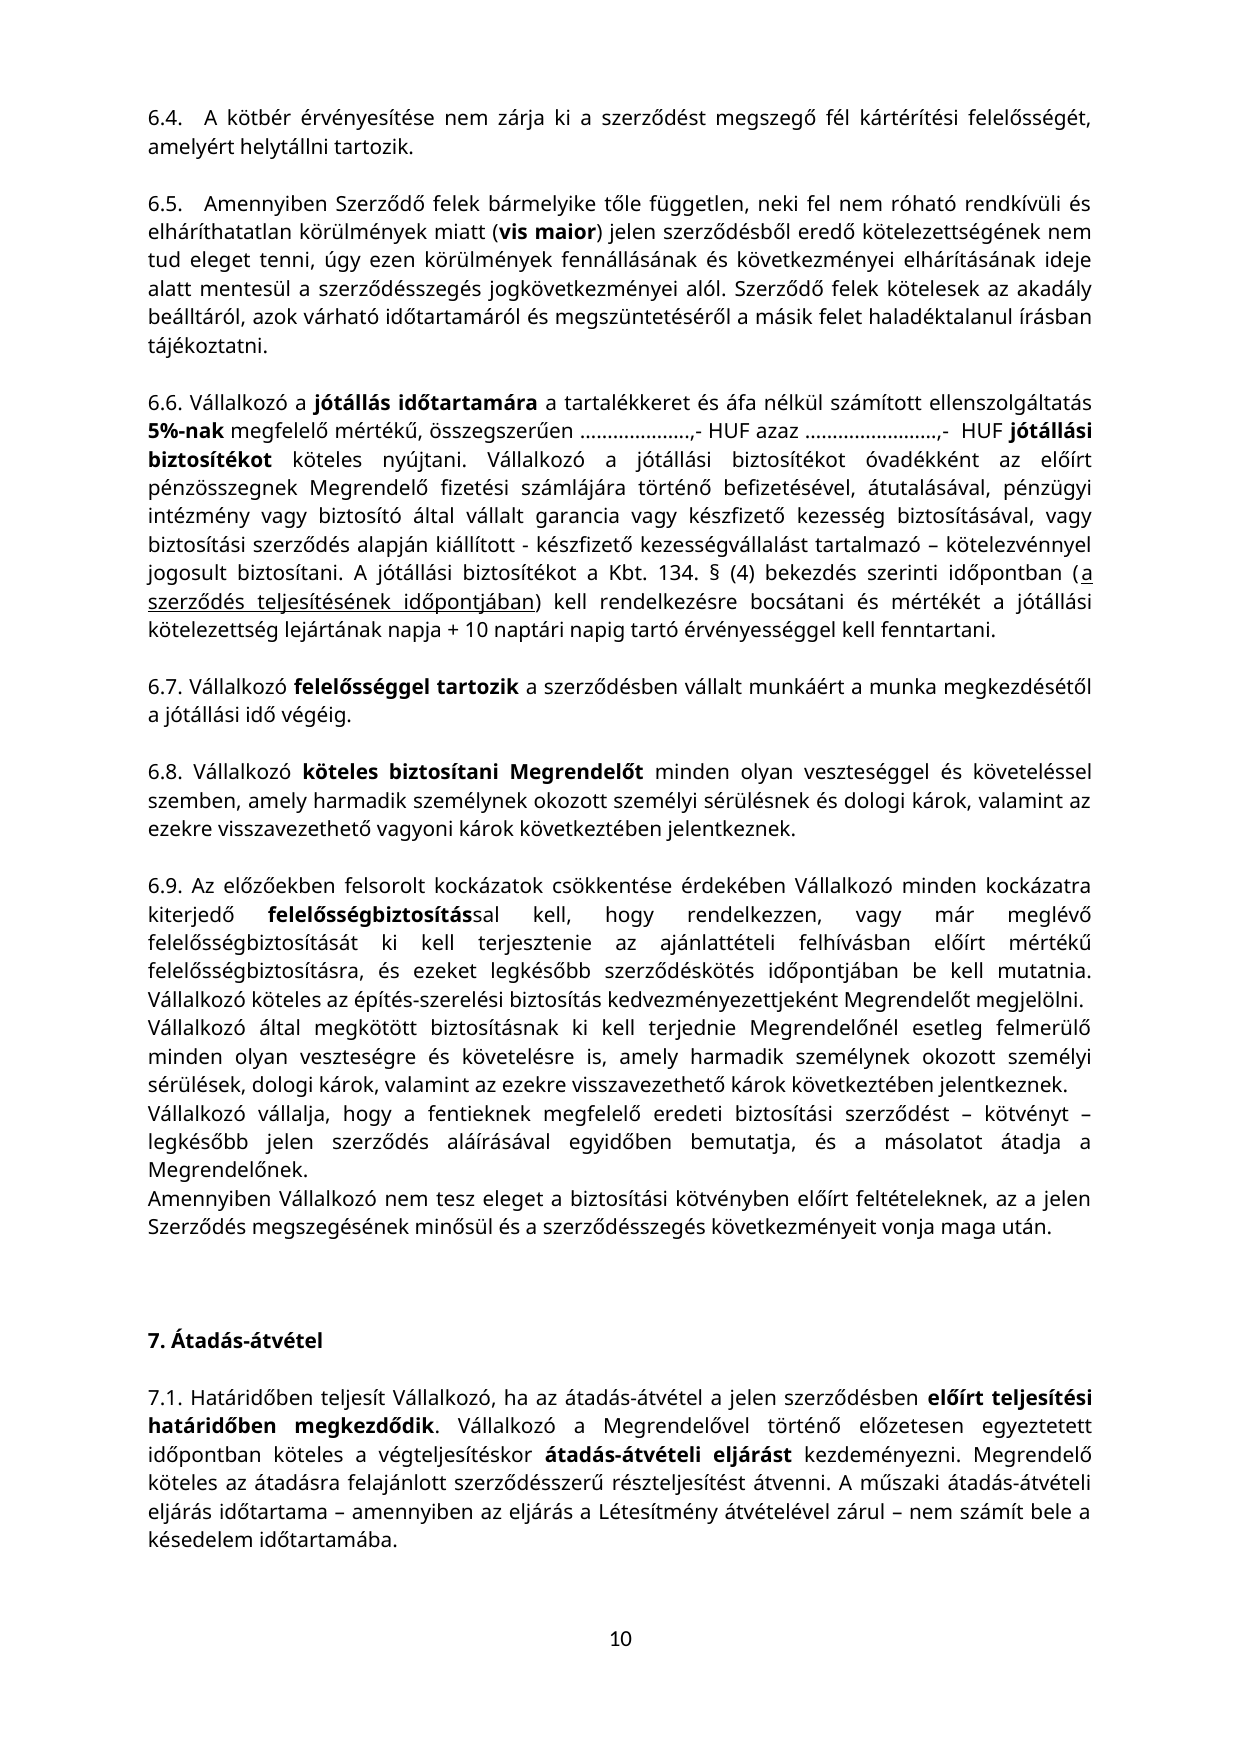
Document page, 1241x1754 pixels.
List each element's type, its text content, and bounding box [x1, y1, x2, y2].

text 6.9. Az előzőekben felsorolt kockázatok csökkentése érdekében Vállalkozó minden kockázatra kiterjedő felelősségbiztosítással kell, hogy rendelkezzen, vagy már meglévő felelősségbiztosítását ki kell terjesztenie az ajánlattételi felhívásban előírt mértékű felelősségbiztosításra, és ezeket legkésőbb szerződéskötés időpontjában be kell mutatnia. Vállalkozó köteles az építés-szerelési biztosítás kedvezményezettjeként Megrendelőt megjelölni. [148, 871, 1093, 1013]
text 6.7. Vállalkozó felelősséggel tartozik a szerződésben vállalt munkáért a munka megkezdésétől a jótállási idő végéig. [148, 672, 1093, 729]
text Amennyiben Vállalkozó nem tesz eleget a biztosítási kötvényben előírt feltételeknek, az a jelen Szerződés megszegésének minősül és a szerződésszegés következményeit vonja maga után. [148, 1184, 1093, 1241]
text 7.1. Határidőben teljesít Vállalkozó, ha az átadás-átvétel a jelen szerződésben előírt teljesítési határidőben megkezdődik. Vállalkozó a Megrendelővel történő előzetesen egyeztetett időpontban köteles a végteljesítéskor átadás-átvételi eljárást kezdeményezni. Megrendelő köteles az átadásra felajánlott szerződésszerű részteljesítést átvenni. A műszaki átadás-átvételi eljárás időtartama – amennyiben az eljárás a Létesítmény átvételével zárul – nem számít bele a késedelem időtartamába. [148, 1383, 1093, 1554]
text 6.6. Vállalkozó a jótállás időtartamára a tartalékkeret és áfa nélkül számított ellenszolgáltatás 5%-nak megfelelő mértékű, összegszerűen ………………..,- HUF azaz ……………………,- HUF jótállási biztosítékot köteles nyújtani. Vállalkozó a jótállási biztosítékot óvadékként az előírt pénzösszegnek Megrendelő fizetési számlájára történő befizetésével, átutalásával, pénzügyi intézmény vagy biztosító által vállalt garancia vagy készfizető kezesség biztosításával, vagy biztosítási szerződés alapján kiállított - készfizető kezességvállalást tartalmazó – kötelezvénnyel jogosult biztosítani. A jótállási biztosítékot a Kbt. 134. § (4) bekezdés szerinti időpontban (a szerződés teljesítésének időpontjában) kell rendelkezésre bocsátani és mértékét a jótállási kötelezettség lejártának napja + 10 naptári napig tartó érvényességgel kell fenntartani. [148, 388, 1093, 644]
text 6.8. Vállalkozó köteles biztosítani Megrendelőt minden olyan veszteséggel és követeléssel szemben, amely harmadik személynek okozott személyi sérülésnek és dologi károk, valamint az ezekre visszavezethető vagyoni károk következtében jelentkeznek. [148, 757, 1093, 843]
text Vállalkozó vállalja, hogy a fentieknek megfelelő eredeti biztosítási szerződést – kötvényt – legkésőbb jelen szerződés aláírásával egyidőben bemutatja, és a másolatot átadja a Megrendelőnek. [148, 1099, 1093, 1184]
text 6.5. Amennyiben Szerződő felek bármelyike tőle független, neki fel nem róható rendkívüli és elháríthatatlan körülmények miatt (vis maior) jelen szerződésből eredő kötelezettségének nem tud eleget tenni, úgy ezen körülmények fennállásának és következményei elhárításának ideje alatt mentesül a szerződésszegés jogkövetkezményei alól. Szerződő felek kötelesek az akadály beálltáról, azok várható időtartamáról és megszüntetéséről a másik felet haladéktalanul írásban tájékoztatni. [148, 189, 1093, 359]
text 7. Átadás-átvétel [148, 1326, 1093, 1355]
text Vállalkozó által megkötött biztosításnak ki kell terjednie Megrendelőnél esetleg felmerülő minden olyan veszteségre és követelésre is, amely harmadik személynek okozott személyi sérülések, dologi károk, valamint az ezekre visszavezethető károk következtében jelentkeznek. [148, 1013, 1093, 1099]
text 6.4. A kötbér érvényesítése nem zárja ki a szerződést megszegő fél kártérítési felelősségét, amelyért helytállni tartozik. [148, 103, 1093, 160]
